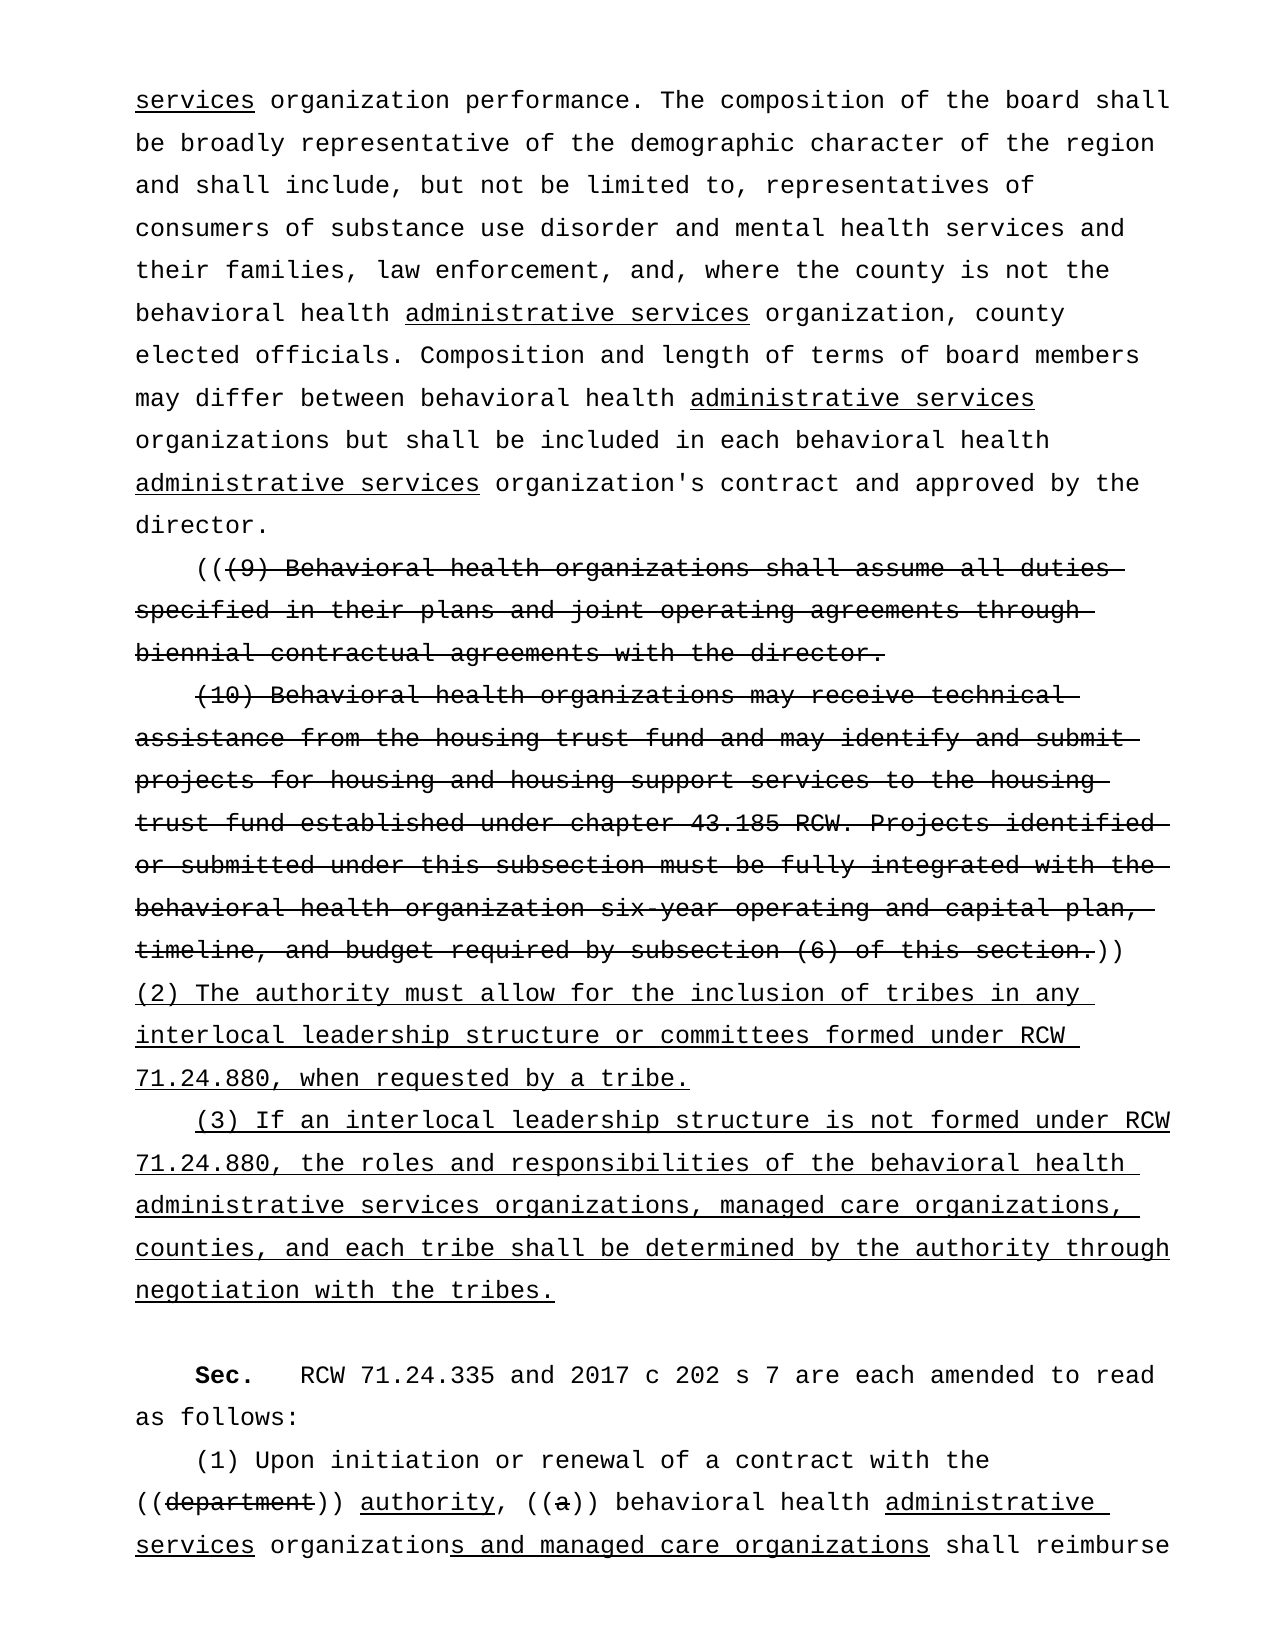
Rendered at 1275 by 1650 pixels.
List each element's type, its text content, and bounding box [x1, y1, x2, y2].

text (10) Behavioral health organizations may receive technical assistance from the housing trust fund and may identify and submit projects for housing and housing support services to the housing trust fund established under chapter 43.185 RCW. Projects identified or submitted under this subsection must be fully integrated with the behavioral health organization six-year operating and capital plan, timeline, and budget required by subsection (6) of this section.)) (2) The authority must allow for the inclusion of tribes in any interlocal leadership structure or committees formed under RCW 71.24.880, when requested by a tribe. [135, 826, 1170, 866]
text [135, 75, 1170, 542]
text (((9) Behavioral health organizations shall assume all duties specified in their plans and joint operating agreements through biennial contractual agreements with the director. [135, 542, 1170, 670]
text (10) Behavioral health organizations may receive technical assistance from the housing trust fund and may identify and submit projects for housing and housing support services to the housing trust fund established under chapter 43.185 RCW. Projects identified or submitted under this subsection must be fully integrated with the behavioral health organization six-year operating and capital plan, timeline, and budget required by subsection (6) of this section.)) (2) The authority must allow for the inclusion of tribes in any interlocal leadership structure or committees formed under RCW 71.24.880, when requested by a tribe. [135, 868, 1170, 1095]
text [135, 1434, 1170, 1562]
text Sec. RCW 71.24.335 and 2017 c 202 s 7 are each amended to read as follows: [135, 1349, 1170, 1434]
text (10) Behavioral health organizations may receive technical assistance from the housing trust fund and may identify and submit projects for housing and housing support services to the housing trust fund established under chapter 43.185 RCW. Projects identified or submitted under this subsection must be fully integrated with the behavioral health organization six-year operating and capital plan, timeline, and budget required by subsection (6) of this section.)) (2) The authority must allow for the inclusion of tribes in any interlocal leadership structure or committees formed under RCW 71.24.880, when requested by a tribe. [135, 670, 1170, 824]
text (3) If an interlocal leadership structure is not formed under RCW 71.24.880, the roles and responsibilities of the behavioral health administrative services organizations, managed care organizations, counties, and each tribe shall be determined by the authority through negotiation with the tribes. [135, 1260, 1170, 1307]
text (3) If an interlocal leadership structure is not formed under RCW 71.24.880, the roles and responsibilities of the behavioral health administrative services organizations, managed care organizations, counties, and each tribe shall be determined by the authority through negotiation with the tribes. [135, 1095, 1170, 1259]
